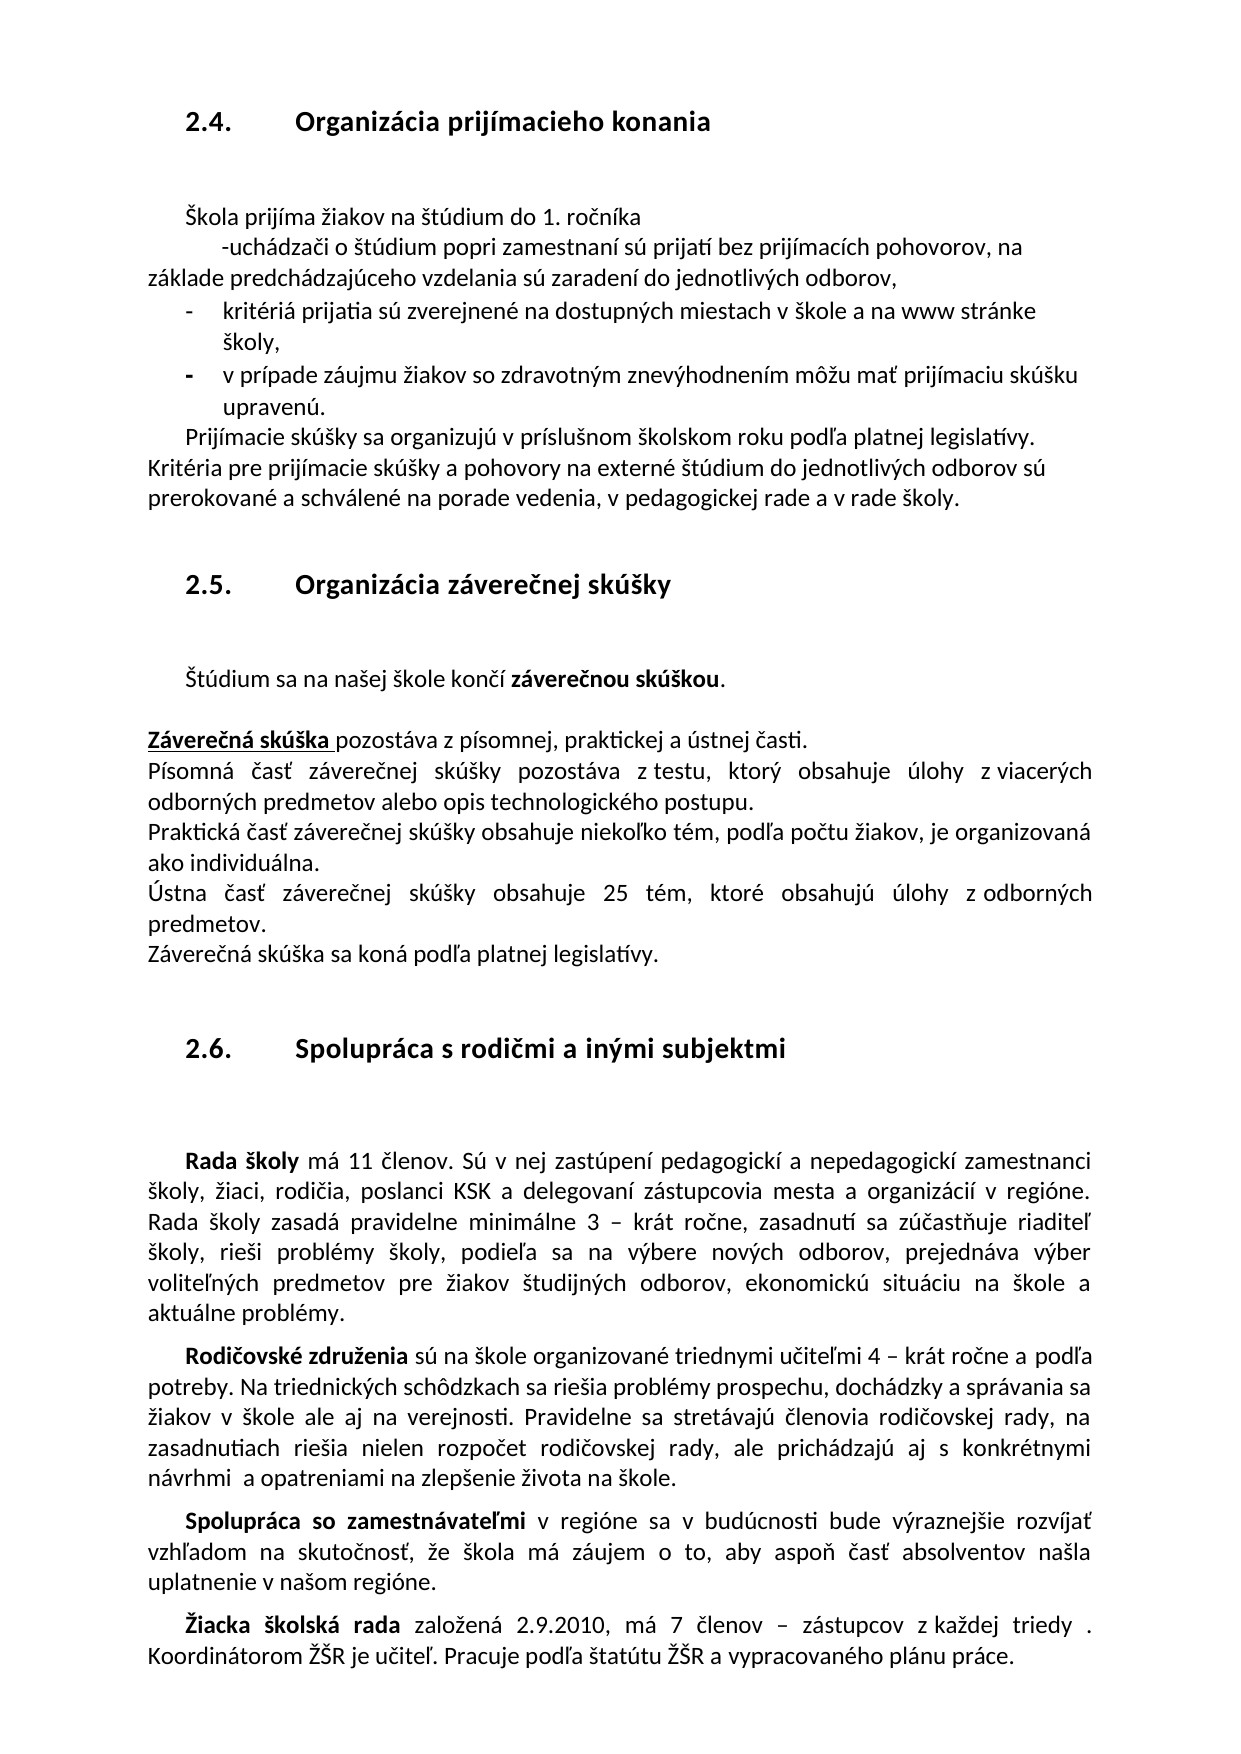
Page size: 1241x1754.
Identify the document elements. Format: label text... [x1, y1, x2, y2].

text Praktická časť záverečnej skúšky obsahuje niekoľko tém, podľa počtu žiakov, je organizovaná ako individuálna. [148, 816, 1092, 877]
text Spolupráca so zamestnávateľmi v regióne sa v budúcnosti bude výraznejšie rozvíjať vzhľadom na skutočnosť, že škola má záujem o to, aby aspoň časť absolventov našla uplatnenie v našom regióne. [148, 1506, 1092, 1597]
list v prípade záujmu žiakov so zdravotným znevýhodnením môžu mať prijímaciu skúšku upravenú. [185, 357, 1092, 422]
text Písomná časť záverečnej skúšky pozostáva z testu, ktorý obsahuje úlohy z viacerých odborných predmetov alebo opis technologického postupu. [148, 755, 1092, 816]
text Ústna časť záverečnej skúšky obsahuje 25 tém, ktoré obsahujú úlohy z odborných predmetov. [148, 877, 1092, 938]
list Spolupráca s rodičmi a inými subjektmi [185, 1030, 1092, 1065]
text Kritéria pre prijímacie skúšky a pohovory na externé štúdium do jednotlivých odborov sú prerokované a schválené na porade vedenia, v pedagogickej rade a v rade školy. [148, 452, 1092, 513]
text Štúdium sa na našej škole končí záverečnou skúškou. [148, 663, 1092, 694]
text -uchádzači o štúdium popri zamestnaní sú prijatí bez prijímacích pohovorov, na základe predchádzajúceho vzdelania sú zaradení do jednotlivých odborov, [148, 231, 1092, 292]
text Rada školy má 11 členov. Sú v nej zastúpení pedagogickí a nepedagogickí zamestnanci školy, žiaci, rodičia, poslanci KSK a delegovaní zástupcovia mesta a organizácií v regióne. Rada školy zasadá pravidelne minimálne 3 – krát ročne, zasadnutí sa zúčastňuje riaditeľ školy, rieši problémy školy, podieľa sa na výbere nových odborov, prejednáva výber voliteľných predmetov pre žiakov študijných odborov, ekonomickú situáciu na škole a aktuálne problémy. [148, 1145, 1092, 1328]
list Organizácia prijímacieho konania [185, 103, 1092, 139]
list kritériá prijatia sú zverejnené na dostupných miestach v škole a na www stránke školy, [185, 292, 1092, 357]
text Záverečná skúška pozostáva z písomnej, praktickej a ústnej časti. [148, 724, 1092, 755]
list Organizácia záverečnej skúšky [185, 566, 1092, 602]
text Žiacka školská rada založená 2.9.2010, má 7 členov – zástupcov z každej triedy . Koordinátorom ŽŠR je učiteľ. Pracuje podľa štatútu ŽŠR a vypracovaného plánu práce. [148, 1609, 1092, 1671]
text Prijímacie skúšky sa organizujú v príslušnom školskom roku podľa platnej legislatívy. [148, 422, 1092, 452]
text Škola prijíma žiakov na štúdium do 1. ročníka [148, 201, 1092, 231]
text Záverečná skúška sa koná podľa platnej legislatívy. [148, 938, 1092, 969]
text Rodičovské združenia sú na škole organizované triednymi učiteľmi 4 – krát ročne a podľa potreby. Na triednických schôdzkach sa riešia problémy prospechu, dochádzky a správania sa žiakov v škole ale aj na verejnosti. Pravidelne sa stretávajú členovia rodičovskej rady, na zasadnutiach riešia nielen rozpočet rodičovskej rady, ale prichádzajú aj s konkrétnymi návrhmi a opatreniami na zlepšenie života na škole. [148, 1340, 1092, 1493]
